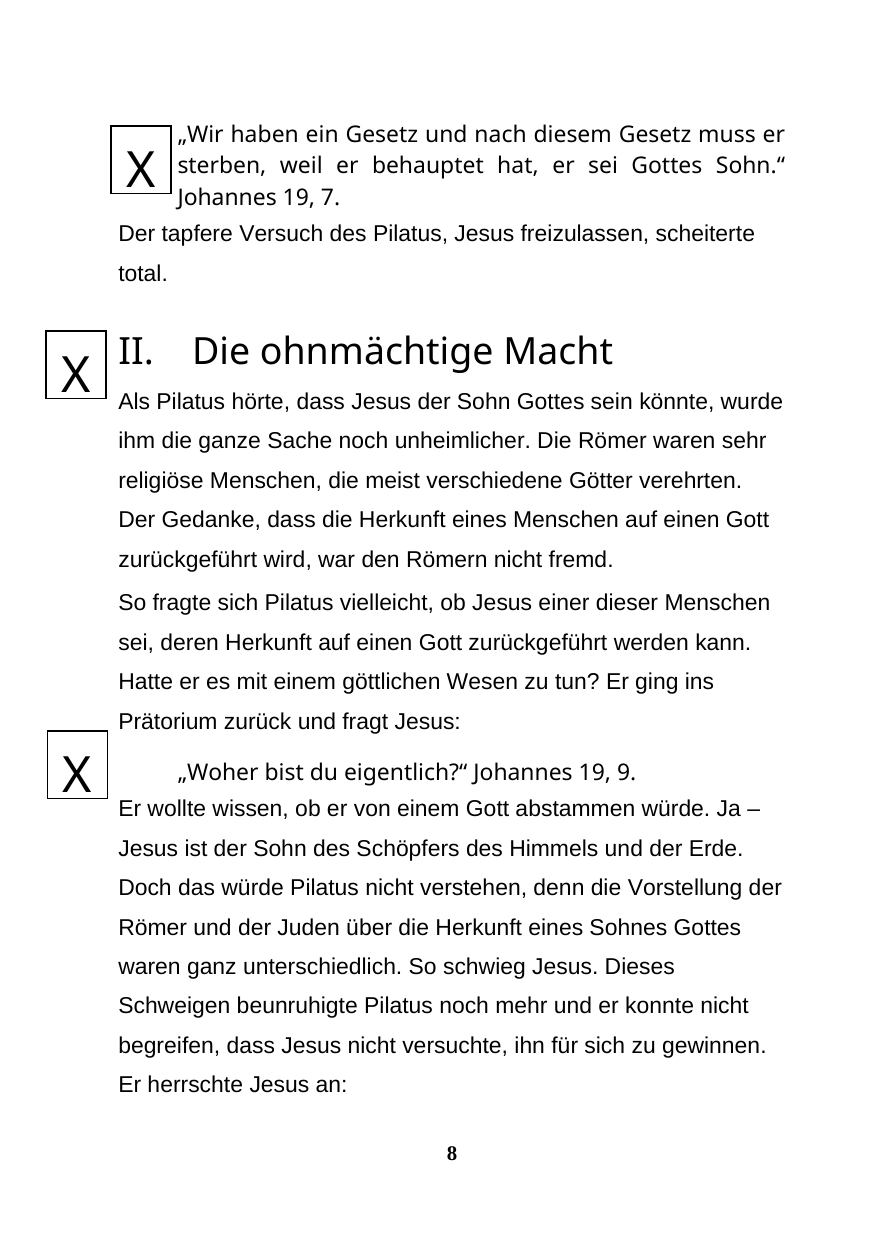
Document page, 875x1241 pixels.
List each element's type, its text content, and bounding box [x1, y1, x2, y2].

list Er wollte wissen, ob er von einem Gott abstammen würde. Ja – Jesus ist der Sohn des Schöpfers des Himmels und der Erde. Doch das würde Pilatus nicht verstehen, denn die Vorstellung der Römer und der Juden über die Herkunft eines Sohnes Gottes waren ganz unterschiedlich. So schwieg Jesus. Dieses Schweigen beunruhigte Pilatus noch mehr und er konnte nicht begreifen, dass Jesus nicht versuchte, ihn für sich zu gewinnen. Er herrschte Jesus an: [118, 795, 785, 1098]
subtitle Die ohnmächtige Macht [118, 324, 785, 375]
text „Wir haben ein Gesetz und nach diesem Gesetz muss er sterben, weil er behauptet hat, er sei Gottes Sohn.“ Johannes 19, 7. [177, 118, 785, 212]
text „Woher bist du eigentlich?“ Johannes 19, 9. [177, 756, 785, 787]
list So fragte sich Pilatus vielleicht, ob Jesus einer dieser Menschen sei, deren Herkunft auf einen Gott zurückgeführt werden kann. Hatte er es mit einem göttlichen Wesen zu tun? Er ging ins Prätorium zurück und fragt Jesus: [118, 589, 785, 734]
list Der tapfere Versuch des Pilatus, Jesus freizulassen, scheiterte total. [118, 220, 785, 286]
list Als Pilatus hörte, dass Jesus der Sohn Gottes sein könnte, wurde ihm die ganze Sache noch unheimlicher. Die Römer waren sehr religiöse Menschen, die meist verschiedene Götter verehrten. Der Gedanke, dass die Herkunft eines Menschen auf einen Gott zurückgeführt wird, war den Römern nicht fremd. [118, 388, 785, 572]
